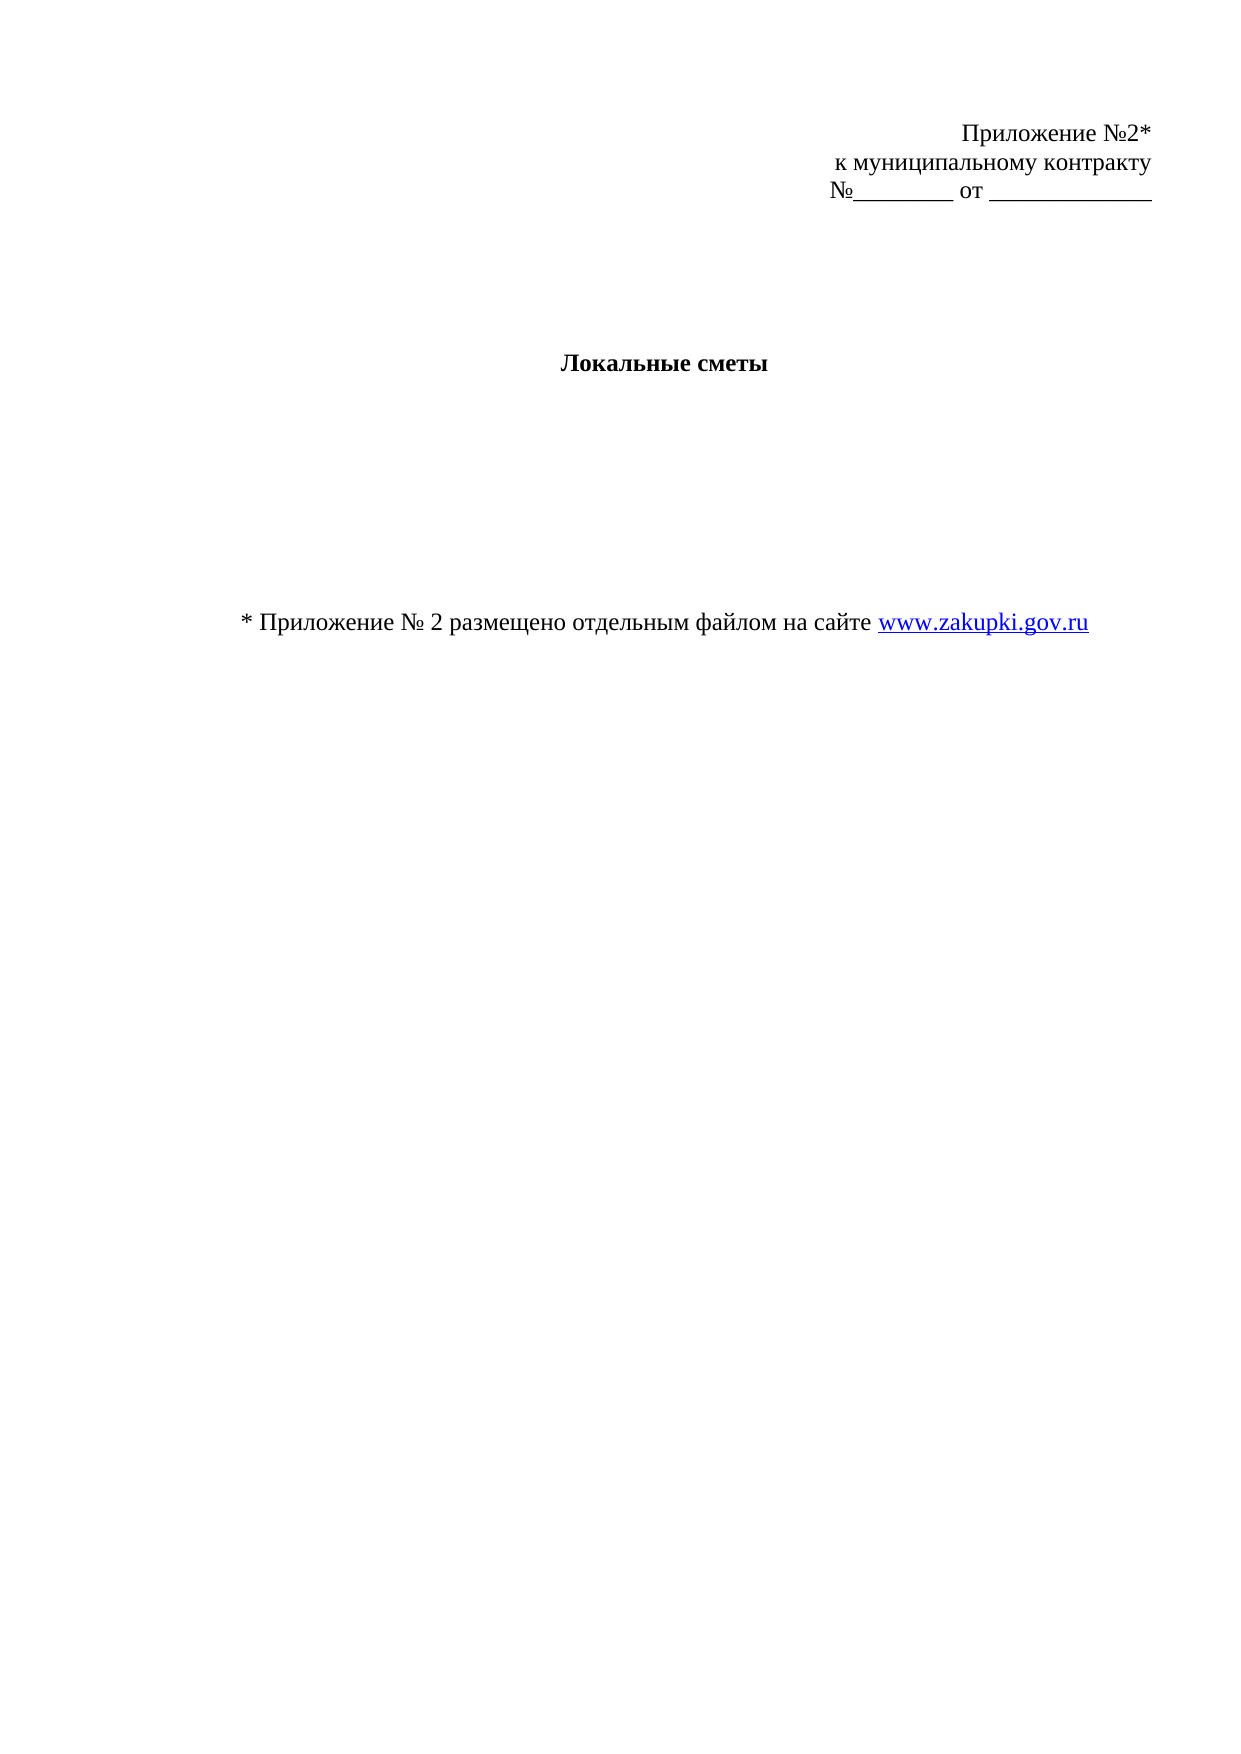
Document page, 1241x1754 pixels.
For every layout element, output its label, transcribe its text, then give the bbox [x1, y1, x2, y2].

text * Приложение № 2 размещено отдельным файлом на сайте www.zakupki.gov.ru [177, 607, 1152, 636]
text №________ от _____________ [177, 176, 1152, 204]
text Локальные сметы [177, 348, 1152, 377]
text Приложение №2* [177, 118, 1152, 147]
text к муниципальному контракту [177, 147, 1152, 176]
